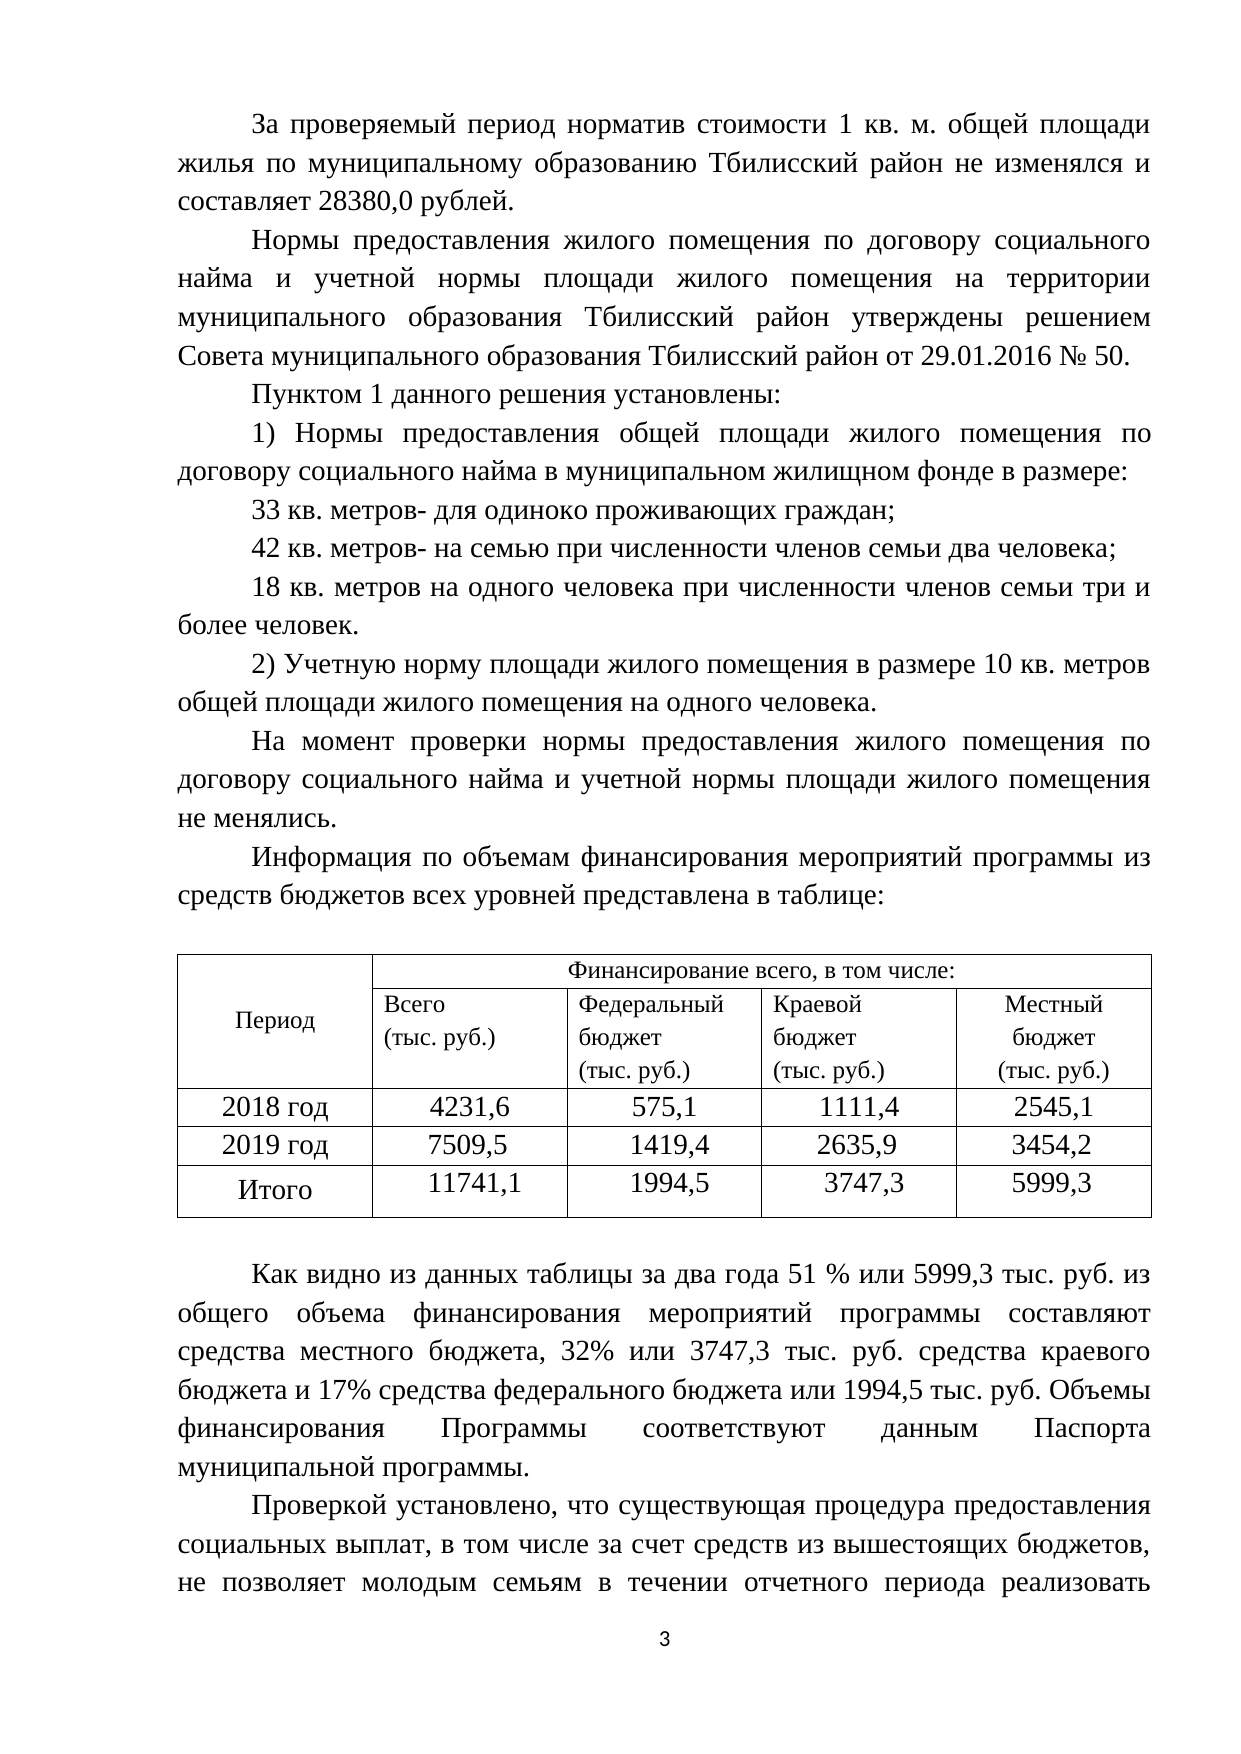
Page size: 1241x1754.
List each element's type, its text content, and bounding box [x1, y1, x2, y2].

table_cell Краевой бюджет (тыс. руб.) [762, 989, 956, 1088]
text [177, 1487, 1152, 1598]
table_cell 2018 год [178, 1089, 372, 1126]
text 1) Нормы предоставления общей площади жилого помещения по договору социального найма в муниципальном жилищном фонде в размере: [177, 415, 1152, 487]
text Нормы предоставления жилого помещения по договору социального найма и учетной нормы площади жилого помещения на территории муниципального образования Тбилисский район утверждены решением Совета муниципального образования Тбилисский район от 29.01.2016 № 50. [177, 222, 1152, 371]
text 33 кв. метров- для одиноко проживающих граждан; [177, 492, 1152, 525]
table_cell 3454,2 [957, 1127, 1151, 1164]
table_cell 2019 год [178, 1127, 372, 1164]
text Как видно из данных таблицы за два года 51 % или 5999,3 тыс. руб. из общего объема финансирования мероприятий программы составляют средства местного бюджета, 32% или 3747,3 тыс. руб. средства краевого бюджета и 17% средства федерального бюджета или 1994,5 тыс. руб. Объемы финансирования Программы соответствуют данным Паспорта муниципальной программы. [177, 1256, 1152, 1482]
text На момент проверки нормы предоставления жилого помещения по договору социального найма и учетной нормы площади жилого помещения не менялись. [177, 723, 1152, 834]
table_header Финансирование всего, в том числе: [373, 955, 1151, 988]
table_cell 2545,1 [957, 1089, 1151, 1126]
table_cell 11741,1 [373, 1166, 567, 1217]
table_cell 1111,4 [762, 1089, 956, 1126]
text 2) Учетную норму площади жилого помещения в размере 10 кв. метров общей площади жилого помещения на одного человека. [177, 646, 1152, 718]
table_header Период [178, 955, 372, 1088]
text Информация по объемам финансирования мероприятий программы из средств бюджетов всех уровней представлена в таблице: [177, 839, 1152, 911]
table_cell Всего (тыс. руб.) [373, 989, 567, 1088]
table_cell Итого [178, 1166, 372, 1217]
table_cell 5999,3 [957, 1166, 1151, 1217]
table_cell 7509,5 [373, 1127, 567, 1164]
table_cell 1994,5 [568, 1166, 761, 1217]
table_cell Местный бюджет (тыс. руб.) [957, 989, 1151, 1088]
text 18 кв. метров на одного человека при численности членов семьи три и более человек. [177, 569, 1152, 641]
text 42 кв. метров- на семью при численности членов семьи два человека; [177, 530, 1152, 564]
table_cell 4231,6 [373, 1089, 567, 1126]
text Пунктом 1 данного решения установлены: [177, 376, 1152, 410]
text За проверяемый период норматив стоимости 1 кв. м. общей площади жилья по муниципальному образованию Тбилисский район не изменялся и составляет 28380,0 рублей. [177, 106, 1152, 217]
table_cell 2635,9 [762, 1127, 956, 1164]
table_cell 575,1 [568, 1089, 761, 1126]
table_cell 1419,4 [568, 1127, 761, 1164]
table_cell 3747,3 [762, 1166, 956, 1217]
table_cell Федеральный бюджет (тыс. руб.) [568, 989, 761, 1088]
